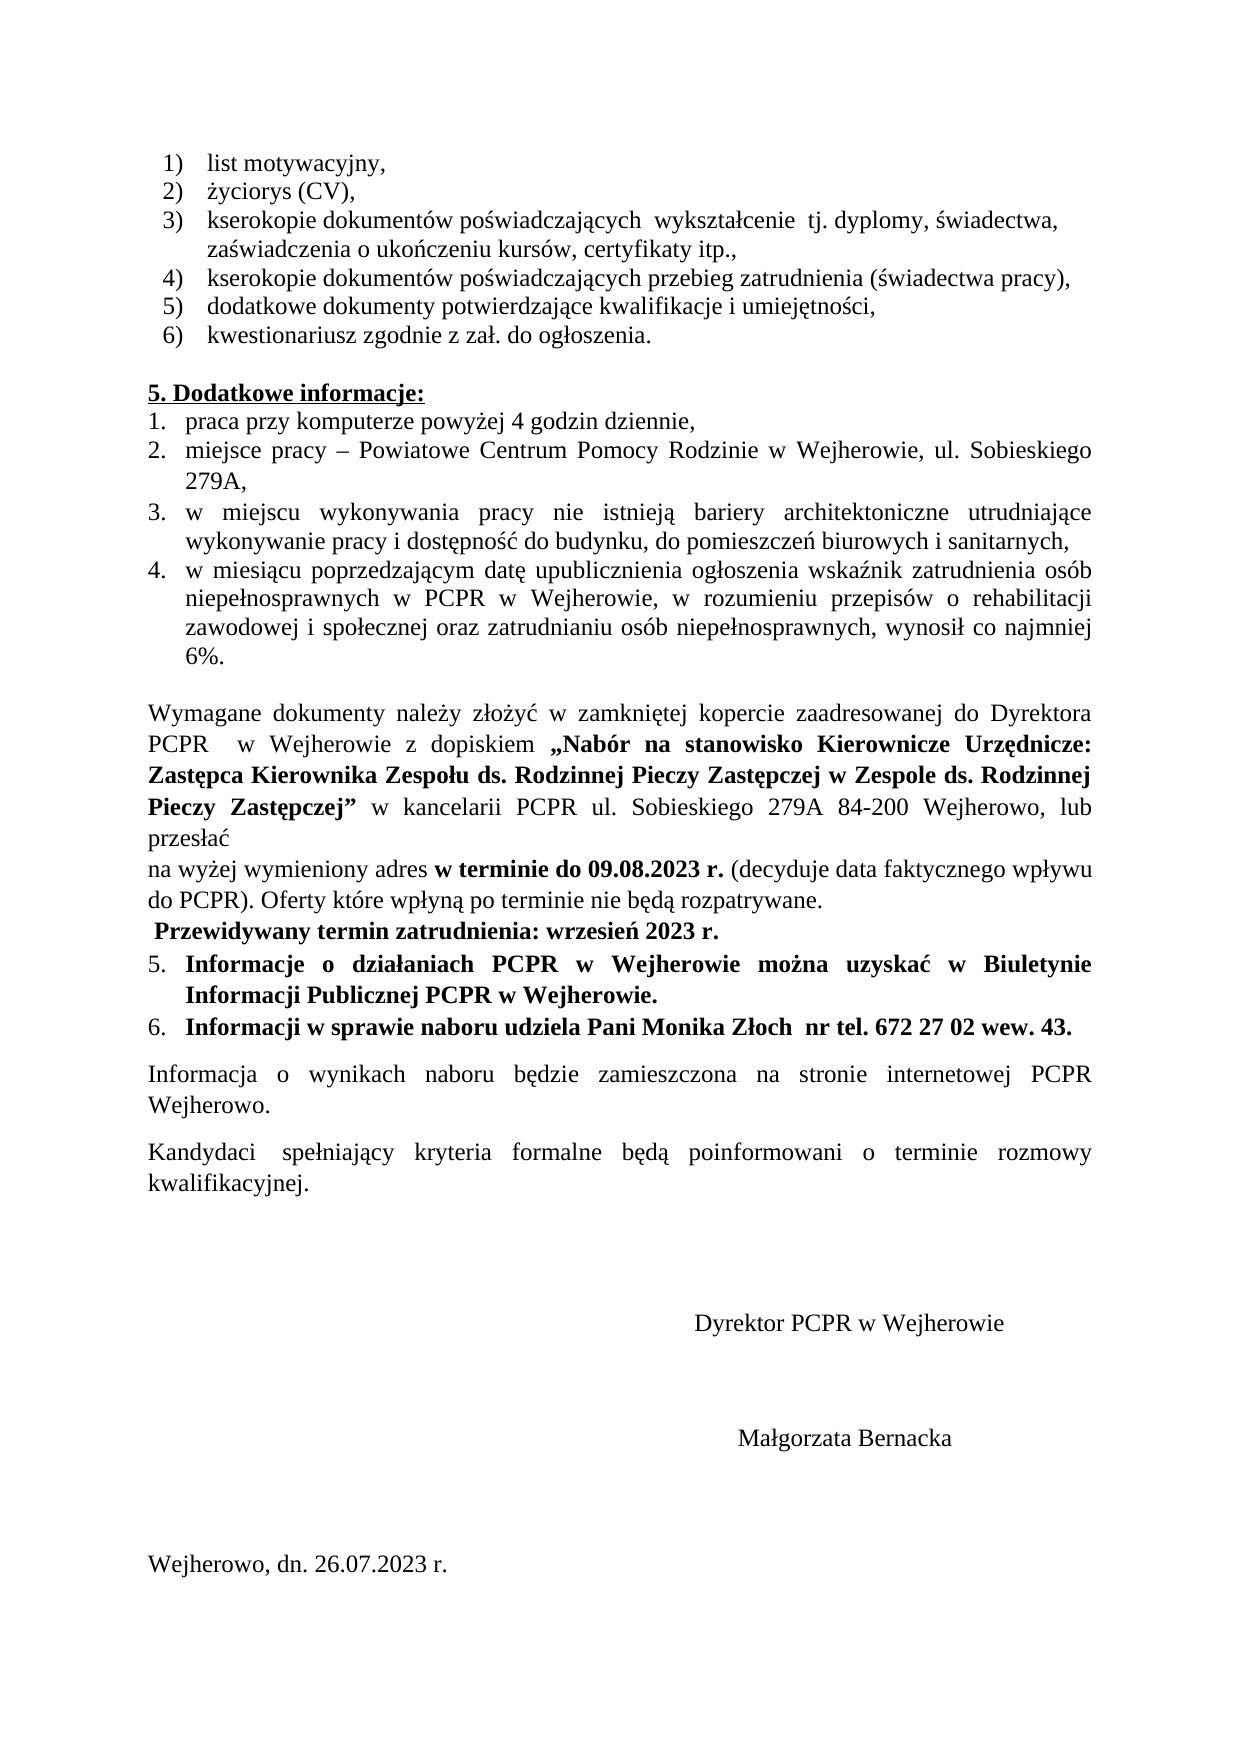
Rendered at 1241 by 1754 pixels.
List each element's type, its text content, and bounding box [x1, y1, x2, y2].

text Wejherowo, dn. 26.07.2023 r. [148, 1547, 1093, 1578]
list list motywacyjny, [162, 148, 1093, 176]
text Informacja o wynikach naboru będzie zamieszczona na stronie internetowej PCPR Wejherowo. [148, 1056, 1093, 1119]
text Przewidywany termin zatrudnienia: wrzesień 2023 r. [148, 916, 1093, 944]
list kserokopie dokumentów poświadczających przebieg zatrudnienia (świadectwa pracy), [162, 263, 1093, 291]
list miejsce pracy – Powiatowe Centrum Pomocy Rodzinie w Wejherowie, ul. Sobieskiego 279A, [148, 435, 1093, 495]
list praca przy komputerze powyżej 4 godzin dziennie, [148, 406, 1093, 435]
list dodatkowe dokumenty potwierdzające kwalifikacje i umiejętności, [162, 291, 1093, 320]
list kwestionariusz zgodnie z zał. do ogłoszenia. [162, 320, 1093, 349]
list w miejscu wykonywania pracy nie istnieją bariery architektoniczne utrudniające wykonywanie pracy i dostępność do budynku, do pomieszczeń biurowych i sanitarnych, [148, 497, 1093, 555]
list w miesiącu poprzedzającym datę upublicznienia ogłoszenia wskaźnik zatrudnienia osób niepełnosprawnych w PCPR w Wejherowie, w rozumieniu przepisów o rehabilitacji zawodowej i społecznej oraz zatrudnianiu osób niepełnosprawnych, wynosił co najmniej 6%. [148, 555, 1093, 670]
list kserokopie dokumentów poświadczających wykształcenie tj. dyplomy, świadectwa, zaświadczenia o ukończeniu kursów, certyfikaty itp., [162, 205, 1093, 263]
text 5. Dodatkowe informacje: [148, 349, 1093, 406]
text Małgorzata Bernacka [694, 1394, 1093, 1452]
list Informacje o działaniach PCPR w Wejherowie można uzyskać w Biuletynie Informacji Publicznej PCPR w Wejherowie. [148, 947, 1093, 1009]
text Kandydaci spełniający kryteria formalne będą poinformowani o terminie rozmowy kwalifikacyjnej. [148, 1134, 1093, 1197]
list życiorys (CV), [162, 176, 1093, 205]
text Dyrektor PCPR w Wejherowie [694, 1308, 1093, 1337]
list Informacji w sprawie naboru udziela Pani Monika Złoch nr tel. 672 27 02 wew. 43. [148, 1009, 1093, 1041]
text Wymagane dokumenty należy złożyć w zamkniętej kopercie zaadresowanej do Dyrektora PCPR w Wejherowie z dopiskiem „Nabór na stanowisko Kierownicze Urzędnicze: Zastępca Kierownika Zespołu ds. Rodzinnej Pieczy Zastępczej w Zespole ds. Rodzinnej Pieczy Zastępczej” w kancelarii PCPR ul. Sobieskiego 279A 84-200 Wejherowo, lub przesłać na wyżej wymieniony adres w terminie do 09.08.2023 r. (decyduje data faktycznego wpływu do PCPR). Oferty które wpłyną po terminie nie będą rozpatrywane. [148, 698, 1093, 913]
